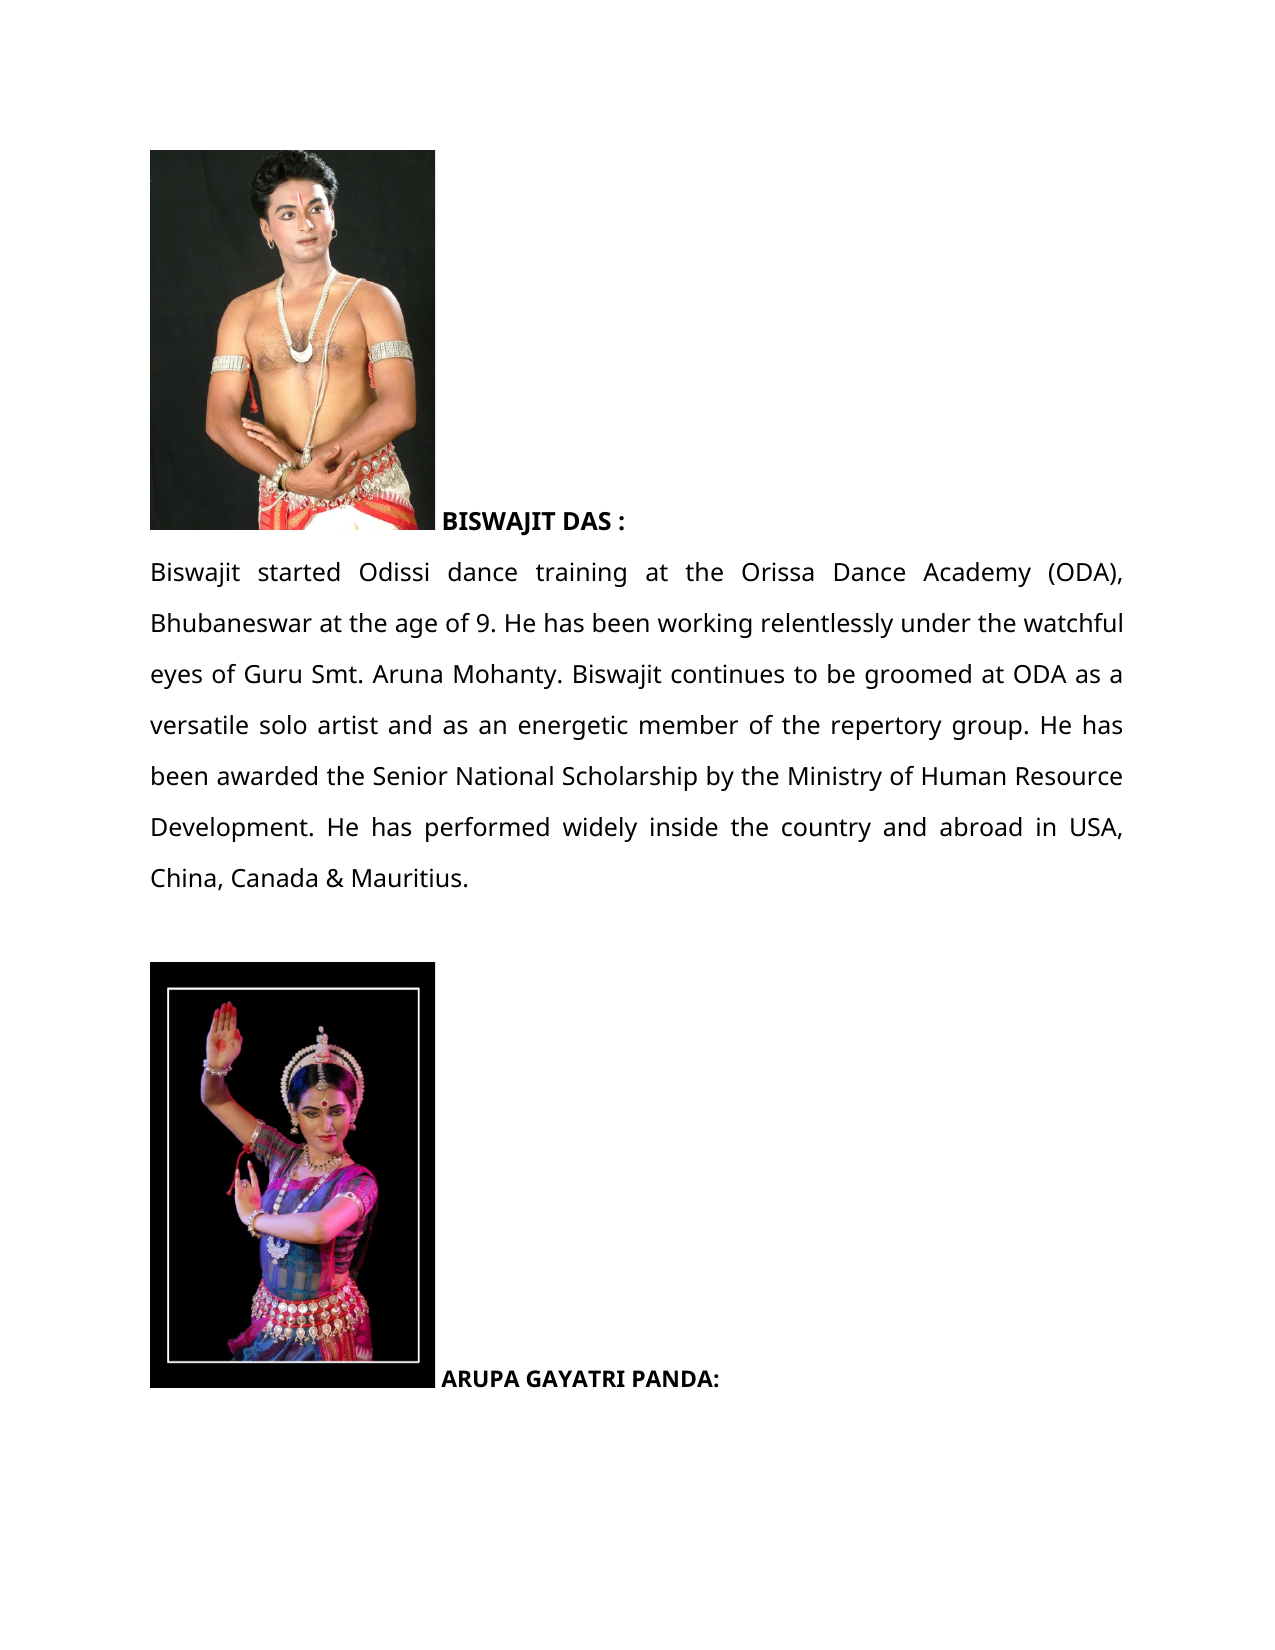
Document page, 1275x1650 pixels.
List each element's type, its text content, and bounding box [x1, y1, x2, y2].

text Biswajit started Odissi dance training at the Orissa Dance Academy (ODA), Bhubaneswar at the age of 9. He has been working relentlessly under the watchful eyes of Guru Smt. Aruna Mohanty. Biswajit continues to be groomed at ODA as a versatile solo artist and as an energetic member of the repertory group. He has been awarded the Senior National Scholarship by the Ministry of Human Resource Development. He has performed widely inside the country and abroad in USA, China, Canada & Mauritius. [150, 554, 1125, 894]
picture [150, 150, 436, 530]
picture [150, 962, 436, 1388]
